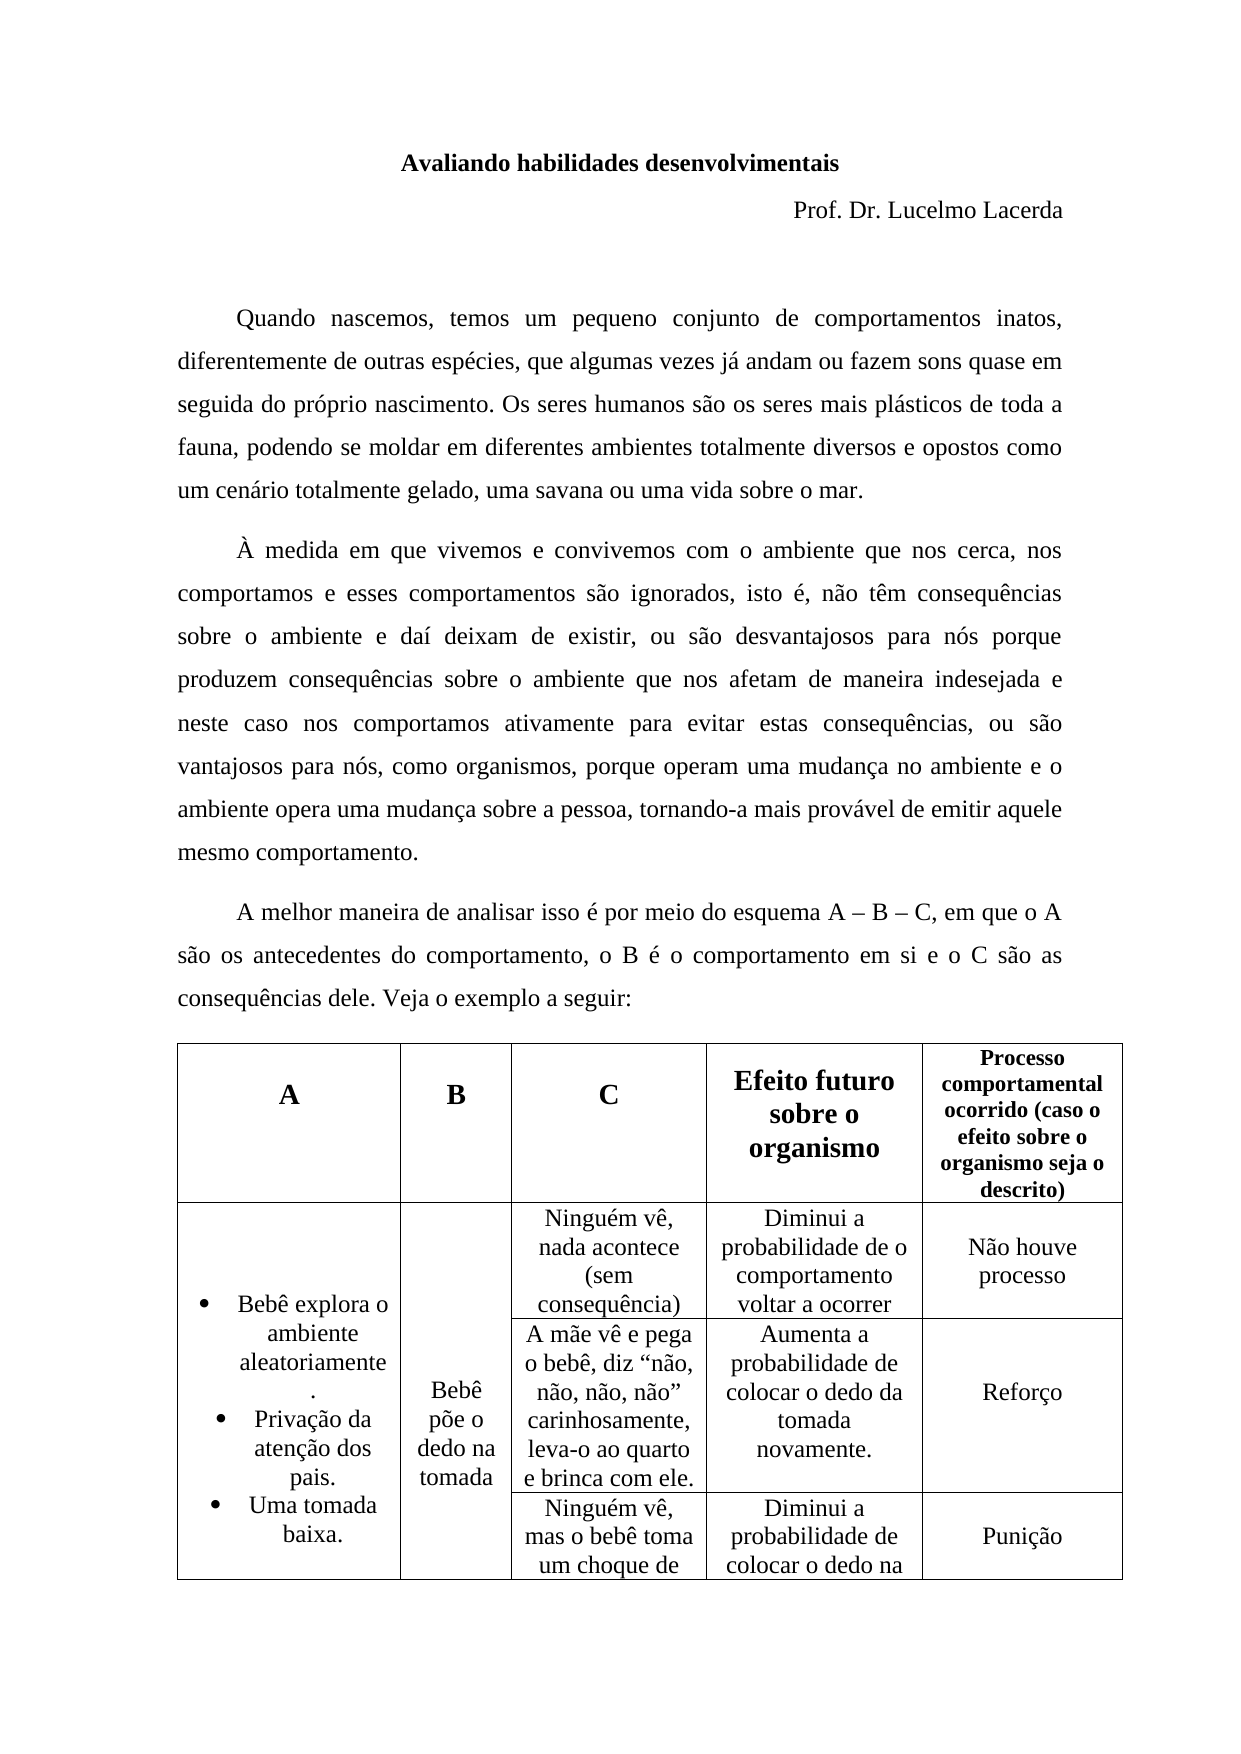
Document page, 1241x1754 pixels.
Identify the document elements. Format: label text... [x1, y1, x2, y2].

table_cell Ninguém vê, nada acontece (sem consequência) [512, 1203, 706, 1318]
table_cell Punição [923, 1493, 1122, 1579]
text A melhor maneira de analisar isso é por meio do esquema A – B – C, em que o A são os antecedentes do comportamento, o B é o comportamento em si e o C são as consequências dele. Veja o exemplo a seguir: [177, 897, 1063, 1012]
table_header Processo comportamental ocorrido (caso o efeito sobre o organismo seja o descrito) [923, 1044, 1122, 1202]
table_cell Bebê põe o dedo na tomada [401, 1203, 511, 1579]
table_cell Bebê explora o ambiente aleatoriamente. Privação da atenção dos pais. Uma tomada baixa. [178, 1203, 400, 1579]
table_cell Não houve processo [923, 1203, 1122, 1318]
table_header Efeito futuro sobre o organismo [707, 1044, 922, 1202]
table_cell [512, 1493, 706, 1579]
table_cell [707, 1493, 922, 1579]
text Quando nascemos, temos um pequeno conjunto de comportamentos inatos, diferentemente de outras espécies, que algumas vezes já andam ou fazem sons quase em seguida do próprio nascimento. Os seres humanos são os seres mais plásticos de toda a fauna, podendo se moldar em diferentes ambientes totalmente diversos e opostos como um cenário totalmente gelado, uma savana ou uma vida sobre o mar. [177, 303, 1063, 504]
table_cell Aumenta a probabilidade de colocar o dedo da tomada novamente. [707, 1319, 922, 1492]
table_cell Diminui a probabilidade de o comportamento voltar a ocorrer [707, 1203, 922, 1318]
table_header A [178, 1044, 400, 1202]
text Avaliando habilidades desenvolvimentais [177, 148, 1063, 176]
table_cell Reforço [923, 1319, 1122, 1492]
text Prof. Dr. Lucelmo Lacerda [177, 195, 1063, 224]
table_header B [401, 1044, 511, 1202]
table_header C [512, 1044, 706, 1202]
text À medida em que vivemos e convivemos com o ambiente que nos cerca, nos comportamos e esses comportamentos são ignorados, isto é, não têm consequências sobre o ambiente e daí deixam de existir, ou são desvantajosos para nós porque produzem consequências sobre o ambiente que nos afetam de maneira indesejada e neste caso nos comportamos ativamente para evitar estas consequências, ou são vantajosos para nós, como organismos, porque operam uma mudança no ambiente e o ambiente opera uma mudança sobre a pessoa, tornando-a mais provável de emitir aquele mesmo comportamento. [177, 535, 1063, 866]
table_cell A mãe vê e pega o bebê, diz “não, não, não, não” carinhosamente, leva-o ao quarto e brinca com ele. [512, 1319, 706, 1492]
